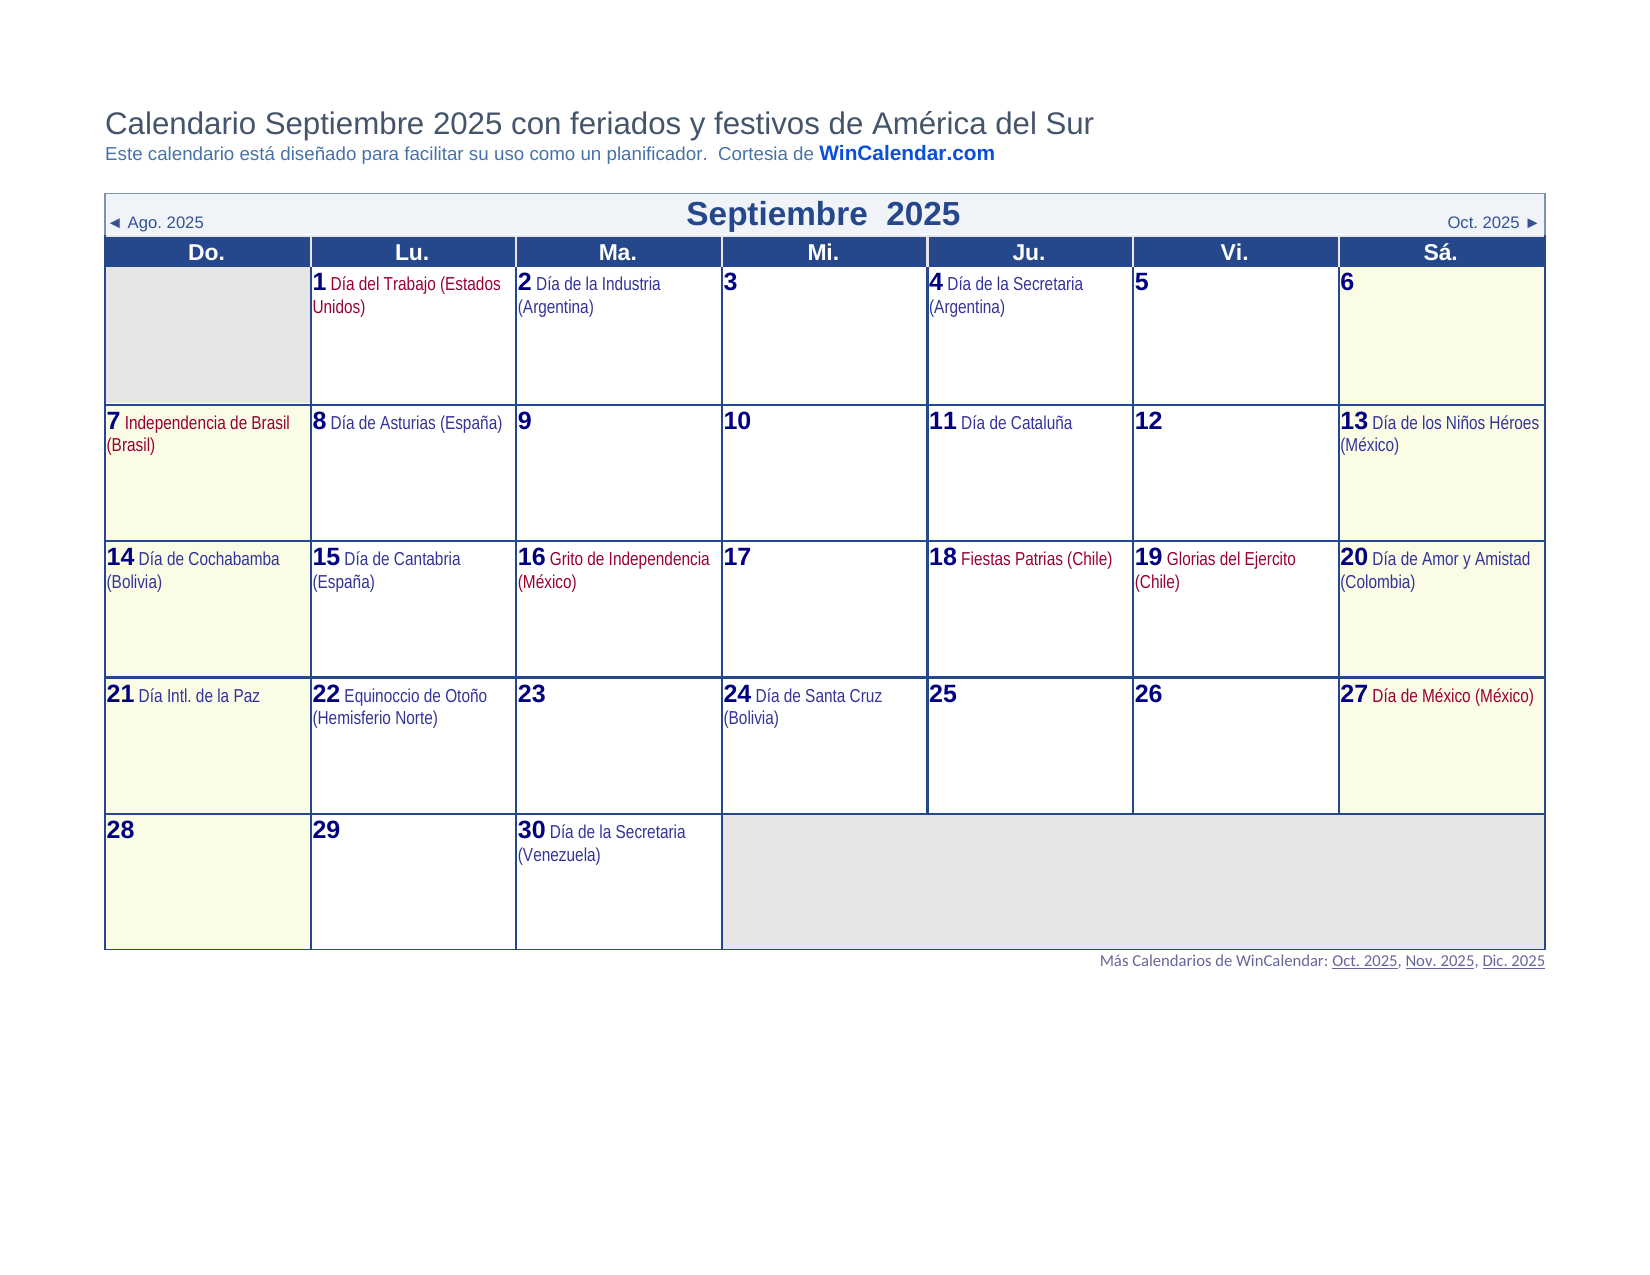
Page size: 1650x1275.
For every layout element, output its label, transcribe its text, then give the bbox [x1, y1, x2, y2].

table_cell 9 [517, 406, 721, 540]
table_cell 26 [1134, 679, 1338, 813]
table_header Oct. 2025 ► [1339, 194, 1544, 234]
table_cell [723, 815, 1544, 949]
table_cell 20 Día de Amor y Amistad (Colombia) [1340, 542, 1544, 676]
table_cell 3 [723, 267, 926, 403]
table_cell 18 Fiestas Patrias (Chile) [929, 542, 1132, 676]
text Calendario Septiembre 2025 con feriados y festivos de América del Sur Este calendario está diseñado para facilitar su uso como un planificador. Cortesia de WinCalendar.com [105, 105, 1545, 193]
text Más Calendarios de WinCalendar: Oct. 2025, Nov. 2025, Dic. 2025 [105, 950, 1545, 971]
table_cell 11 Día de Cataluña [929, 406, 1132, 540]
table_cell 5 [1134, 267, 1338, 403]
table_cell 4 Día de la Secretaria (Argentina) [929, 267, 1132, 403]
table_cell 1 Día del Trabajo (Estados Unidos) [312, 267, 515, 403]
table_cell 22 Equinoccio de Otoño (Hemisferio Norte) [312, 679, 515, 813]
table_cell 30 Día de la Secretaria (Venezuela) [517, 815, 721, 949]
table_cell [106, 267, 310, 403]
table_cell 27 Día de México (México) [1340, 679, 1544, 813]
table_cell Lu. [312, 237, 515, 267]
table_cell Do. [106, 237, 310, 267]
table_cell 14 Día de Cochabamba (Bolivia) [106, 542, 310, 676]
table_cell 15 Día de Cantabria (España) [312, 542, 515, 676]
table_cell 16 Grito de Independencia (México) [517, 542, 721, 676]
table_cell Mi. [723, 237, 926, 267]
table_cell Sá. [1340, 237, 1544, 267]
table_cell 2 Día de la Industria (Argentina) [517, 267, 721, 403]
table_header ◄ Ago. 2025 [106, 194, 311, 234]
table_cell 28 [106, 815, 310, 949]
table_cell 19 Glorias del Ejercito (Chile) [1134, 542, 1338, 676]
table_cell 7 Independencia de Brasil (Brasil) [106, 406, 310, 540]
table_cell 17 [723, 542, 926, 676]
table_cell 21 Día Intl. de la Paz [106, 679, 310, 813]
table_cell 10 [723, 406, 926, 540]
table_cell 12 [1134, 406, 1338, 540]
table_cell Vi. [1134, 237, 1338, 267]
table_cell Ma. [517, 237, 721, 267]
table_cell 6 [1340, 267, 1544, 403]
table_cell 8 Día de Asturias (España) [312, 406, 515, 540]
table_cell 24 Día de Santa Cruz (Bolivia) [723, 679, 926, 813]
table_header Septiembre 2025 [311, 194, 1339, 234]
table_cell Ju. [929, 237, 1132, 267]
table_cell 23 [517, 679, 721, 813]
table_cell 25 [929, 679, 1132, 813]
table_cell 29 [312, 815, 515, 949]
table_cell 13 Día de los Niños Héroes (México) [1340, 406, 1544, 540]
